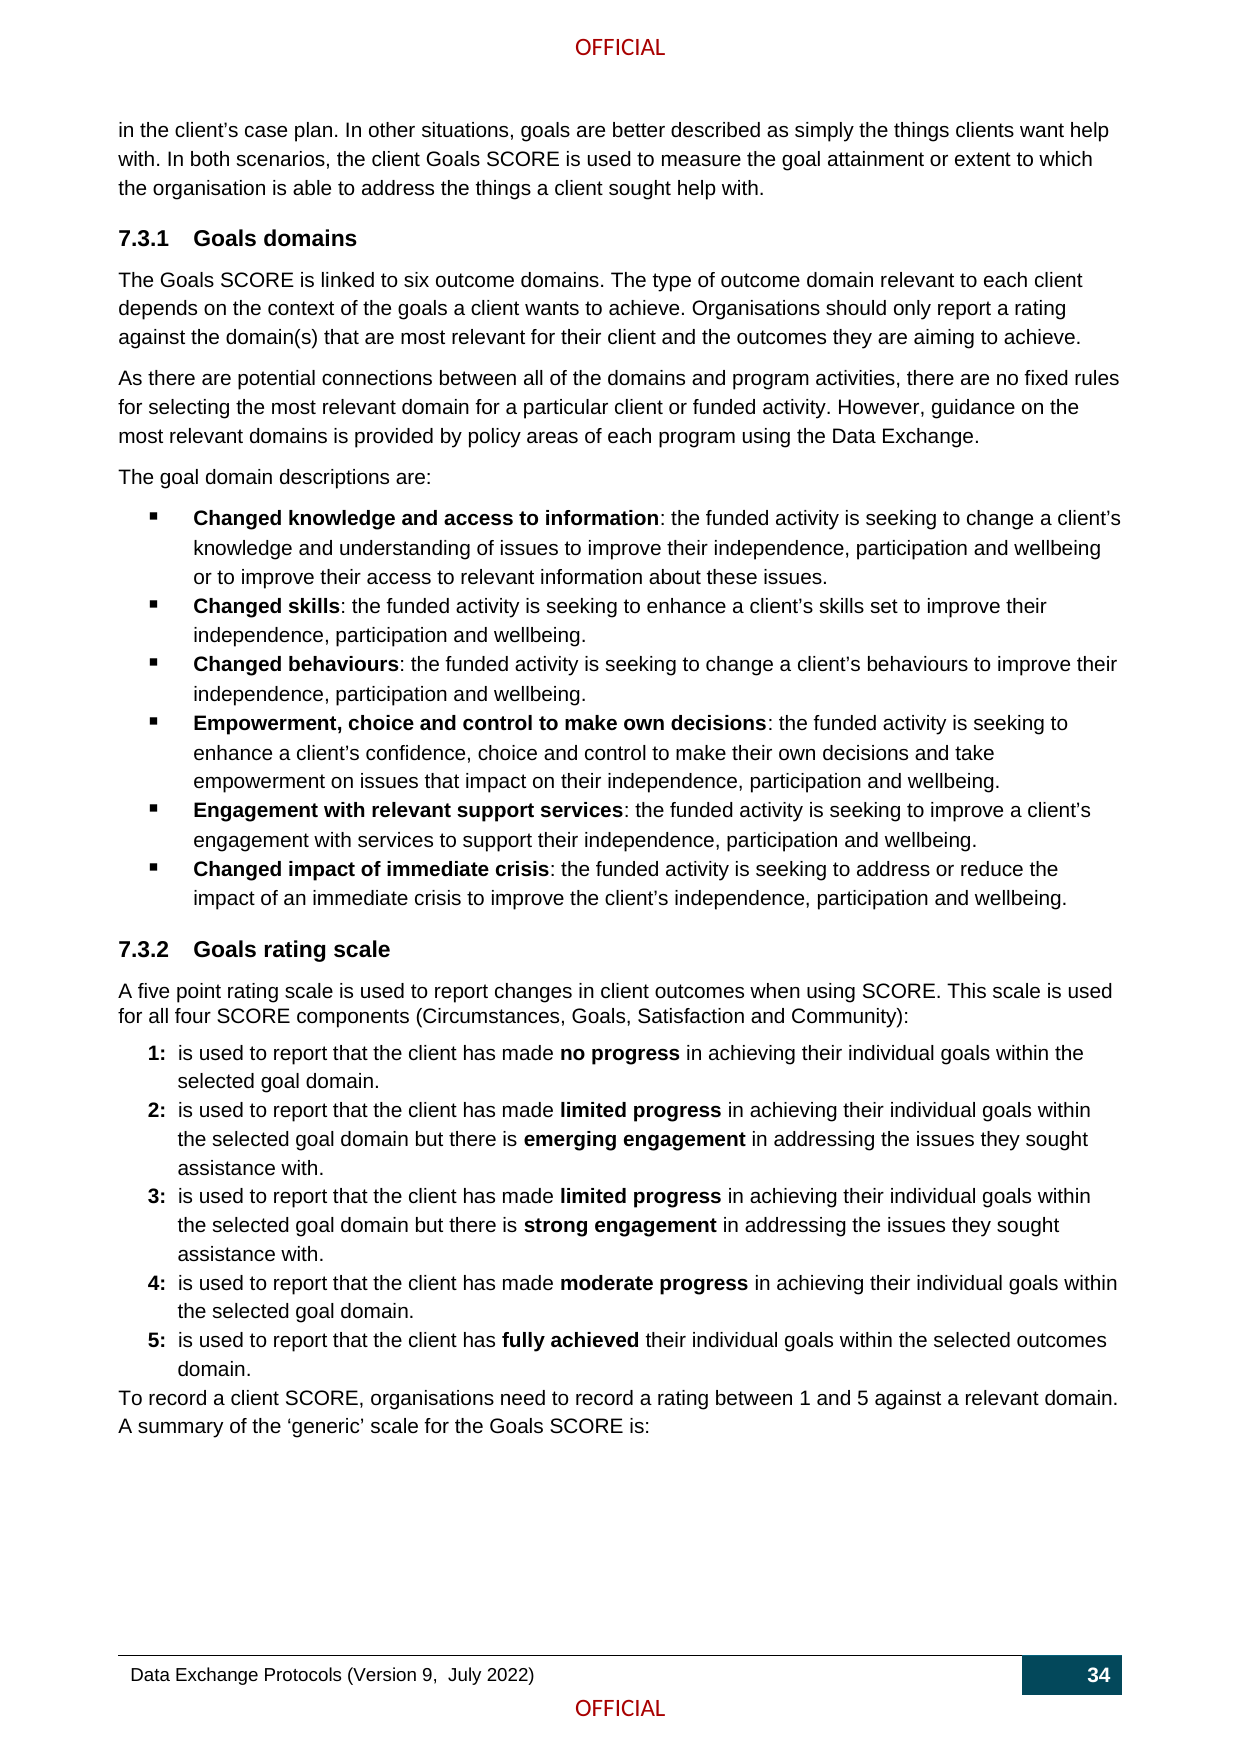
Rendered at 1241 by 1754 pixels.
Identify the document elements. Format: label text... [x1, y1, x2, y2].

list Engagement with relevant support services: the funded activity is seeking to improve a client’s engagement with services to support their independence, participation and wellbeing. [148, 798, 1122, 852]
list 3: is used to report that the client has made limited progress in achieving their individual goals within the selected goal domain but there is strong engagement in addressing the issues they sought assistance with. [148, 1184, 1122, 1266]
subtitle 7.3.1 Goals domains [118, 225, 1122, 252]
text The Goals SCORE is linked to six outcome domains. The type of outcome domain relevant to each client depends on the context of the goals a client wants to achieve. Organisations should only report a rating against the domain(s) that are most relevant for their client and the outcomes they are aiming to achieve. [118, 267, 1122, 349]
list Empowerment, choice and control to make own decisions: the funded activity is seeking to enhance a client’s confidence, choice and control to make their own decisions and take empowerment on issues that impact on their independence, participation and wellbeing. [148, 711, 1122, 793]
text The goal domain descriptions are: [118, 465, 1122, 489]
list 2: is used to report that the client has made limited progress in achieving their individual goals within the selected goal domain but there is emerging engagement in addressing the issues they sought assistance with. [148, 1098, 1122, 1179]
list Changed behaviours: the funded activity is seeking to change a client’s behaviours to improve their independence, participation and wellbeing. [148, 652, 1122, 706]
list Changed skills: the funded activity is seeking to enhance a client’s skills set to improve their independence, participation and wellbeing. [148, 593, 1122, 647]
text As there are potential connections between all of the domains and program activities, there are no fixed rules for selecting the most relevant domain for a particular client or funded activity. However, guidance on the most relevant domains is provided by policy areas of each program using the Data Exchange. [118, 366, 1122, 448]
list 1: is used to report that the client has made no progress in achieving their individual goals within the selected goal domain. [148, 1040, 1122, 1093]
subtitle 7.3.2 Goals rating scale [118, 936, 1122, 962]
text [118, 118, 1122, 199]
text A five point rating scale is used to report changes in client outcomes when using SCORE. This scale is used for all four SCORE components (Circumstances, Goals, Satisfaction and Community): [118, 978, 1122, 1028]
list 4: is used to report that the client has made moderate progress in achieving their individual goals within the selected goal domain. [148, 1270, 1122, 1323]
list 5: is used to report that the client has fully achieved their individual goals within the selected outcomes domain. [148, 1328, 1122, 1381]
list Changed impact of immediate crisis: the funded activity is seeking to address or reduce the impact of an immediate crisis to improve the client’s independence, participation and wellbeing. [148, 856, 1122, 910]
list Changed knowledge and access to information: the funded activity is seeking to change a client’s knowledge and understanding of issues to improve their independence, participation and wellbeing or to improve their access to relevant information about these issues. [148, 506, 1122, 589]
list To record a client SCORE, organisations need to record a rating between 1 and 5 against a relevant domain. A summary of the ‘generic’ scale for the Goals SCORE is: [118, 1385, 1122, 1438]
